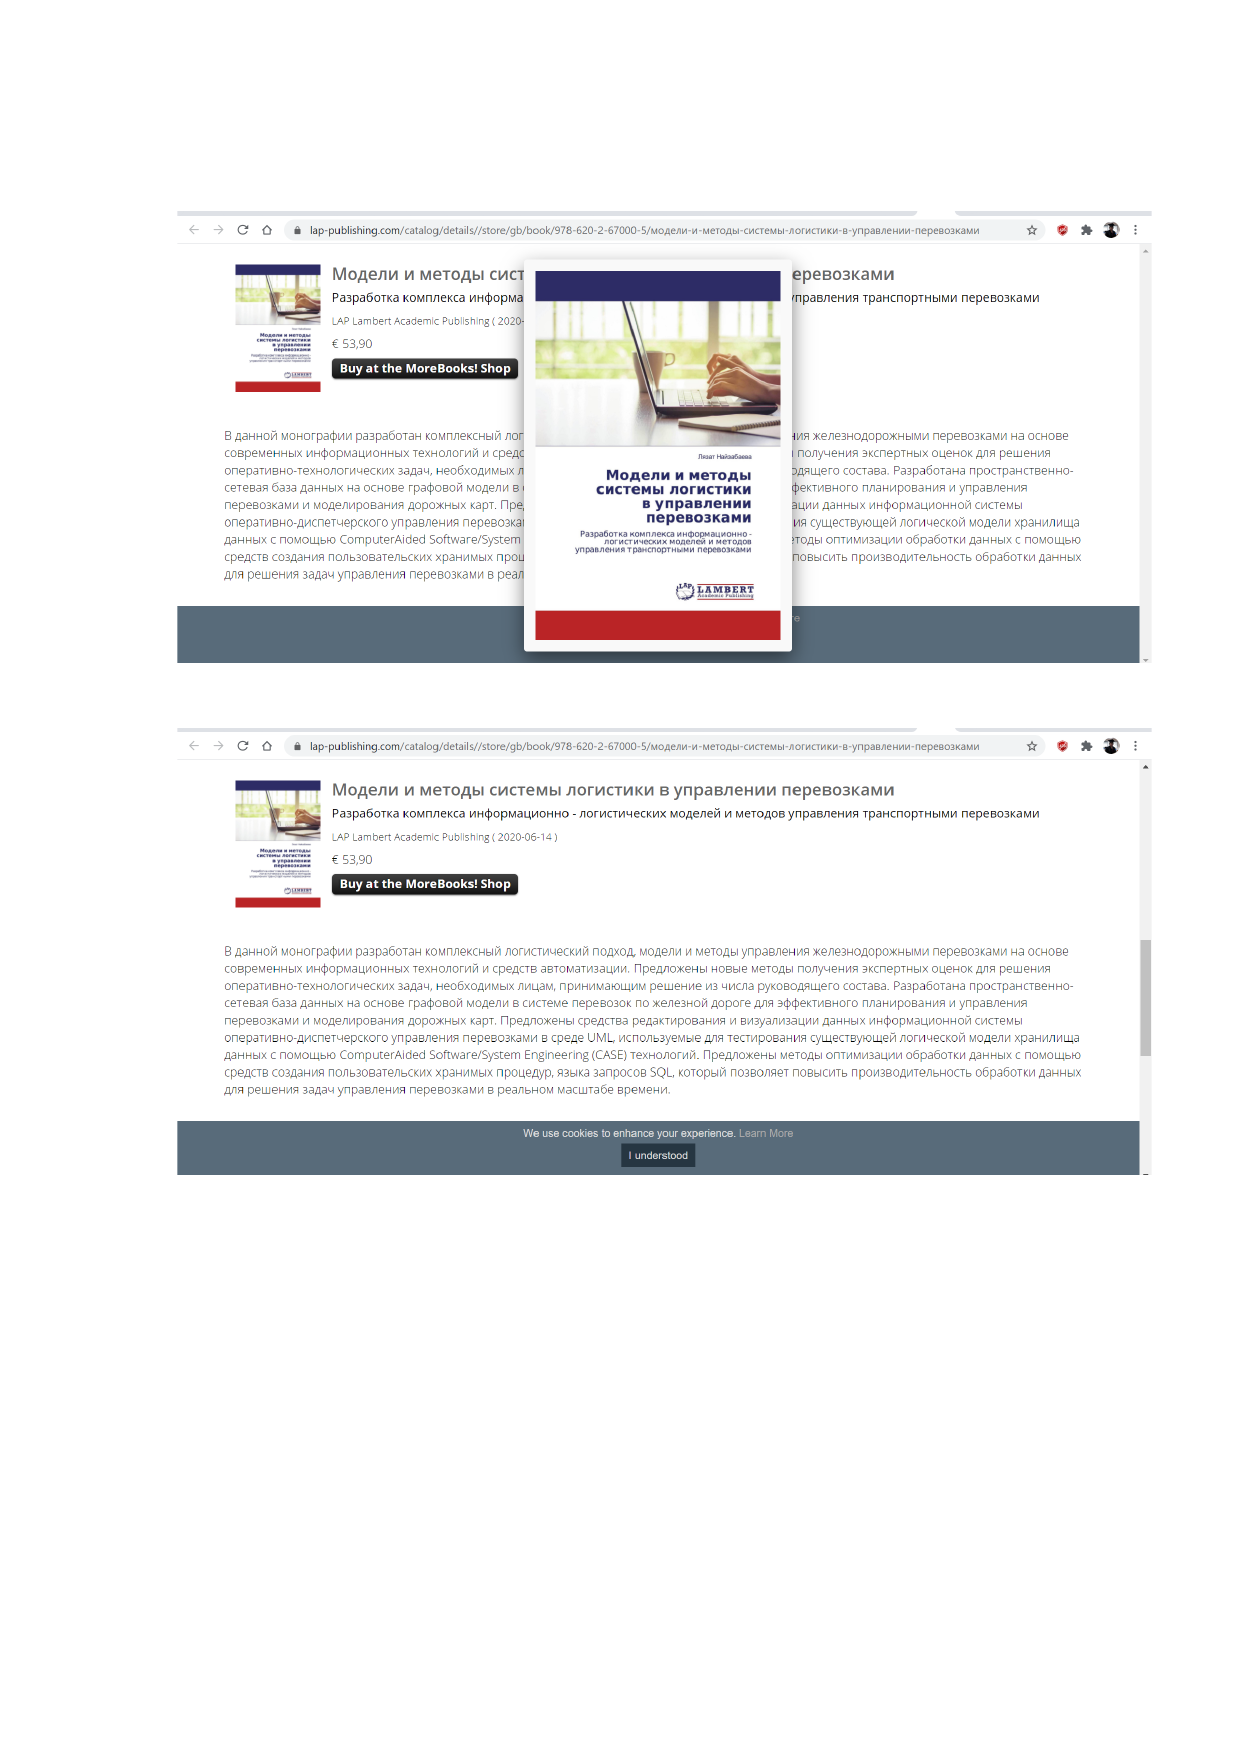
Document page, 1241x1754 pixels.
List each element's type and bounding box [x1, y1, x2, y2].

picture [177, 728, 1152, 1175]
picture [177, 211, 1152, 663]
